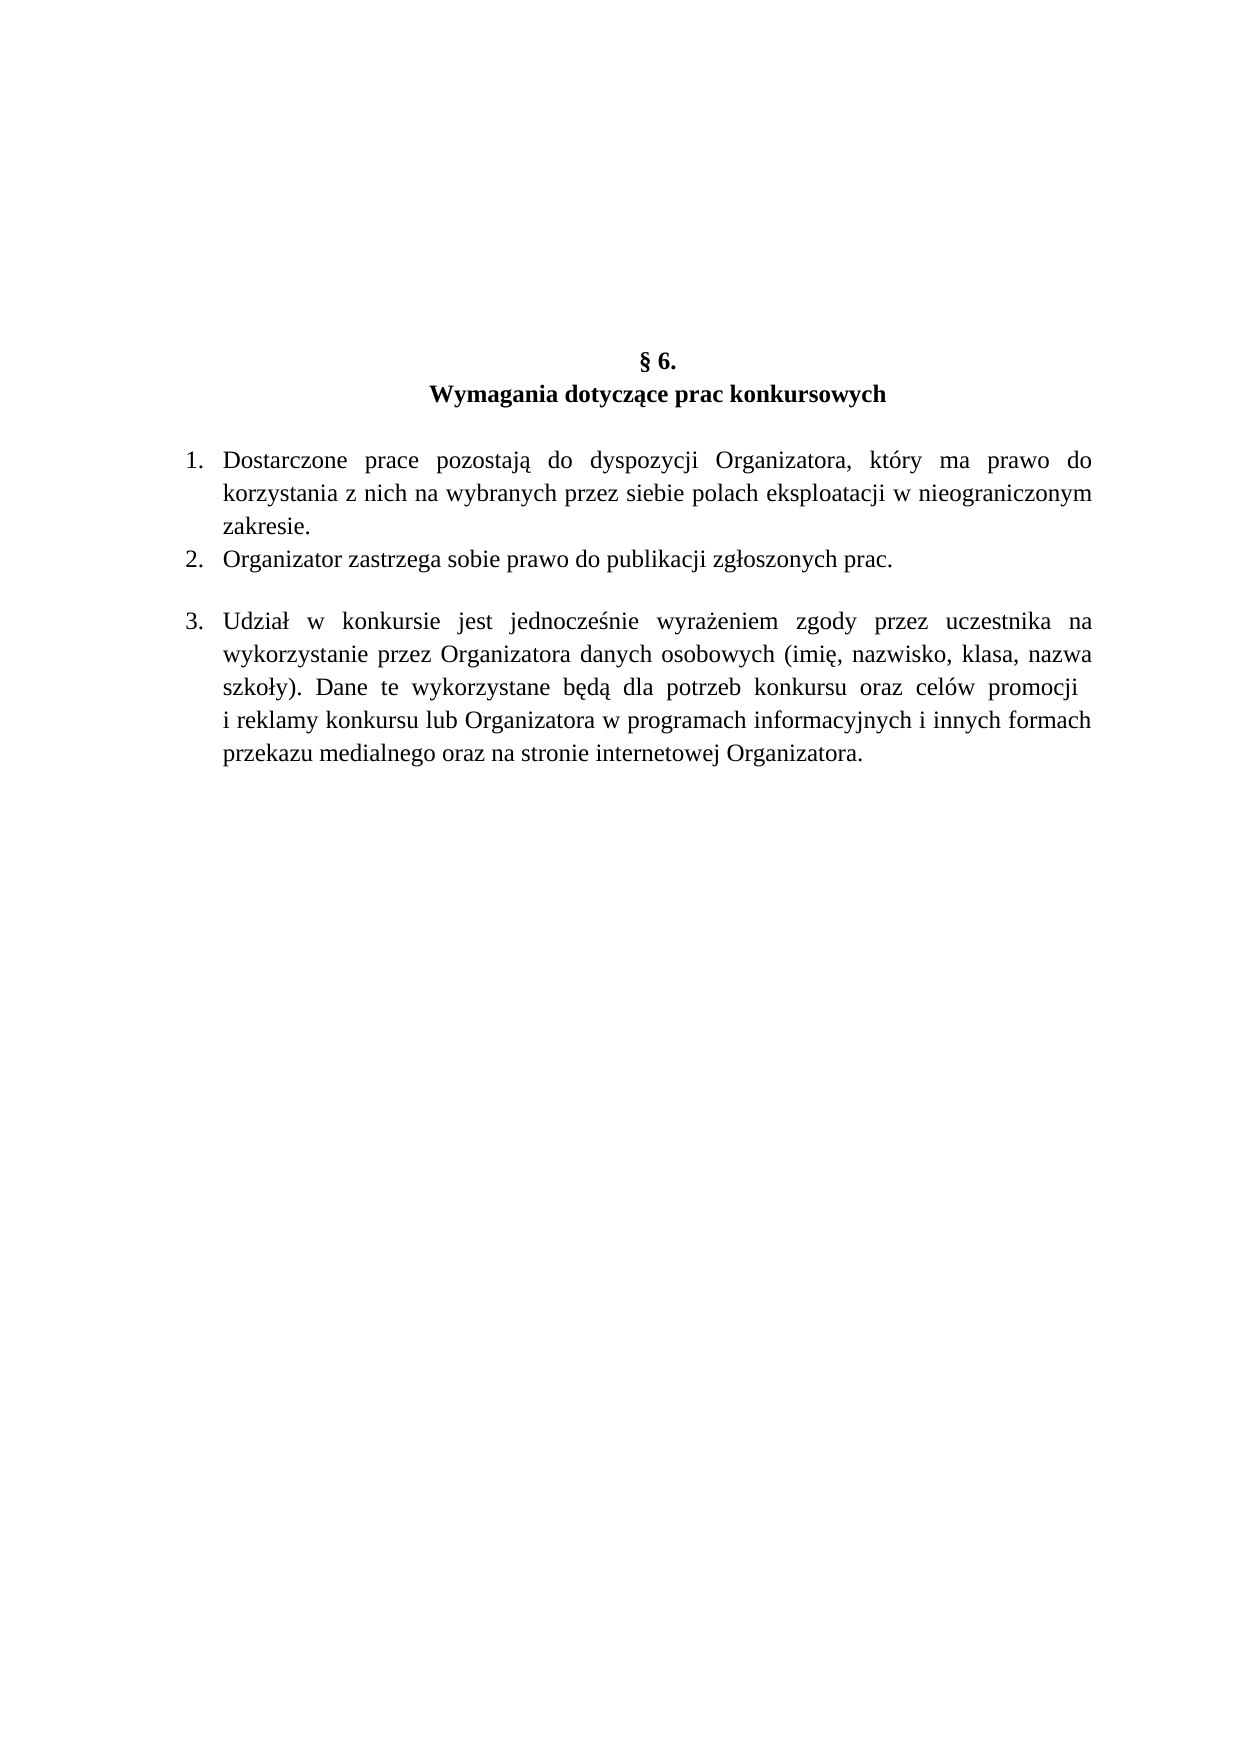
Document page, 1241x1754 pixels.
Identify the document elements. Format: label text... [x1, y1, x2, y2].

list Dostarczone prace pozostają do dyspozycji Organizatora, który ma prawo do korzystania z nich na wybranych przez siebie polach eksploatacji w nieograniczonym zakresie. [185, 445, 1093, 540]
text Wymagania dotyczące prac konkursowych [223, 379, 1093, 408]
list Udział w konkursie jest jednocześnie wyrażeniem zgody przez uczestnika na wykorzystanie przez Organizatora danych osobowych (imię, nazwisko, klasa, nazwa szkoły). Dane te wykorzystane będą dla potrzeb konkursu oraz celów promocji i reklamy konkursu lub Organizatora w programach informacyjnych i innych formach przekazu medialnego oraz na stronie internetowej Organizatora. [185, 606, 1093, 767]
list Organizator zastrzega sobie prawo do publikacji zgłoszonych prac. [185, 544, 1093, 573]
text § 6. [223, 346, 1093, 374]
